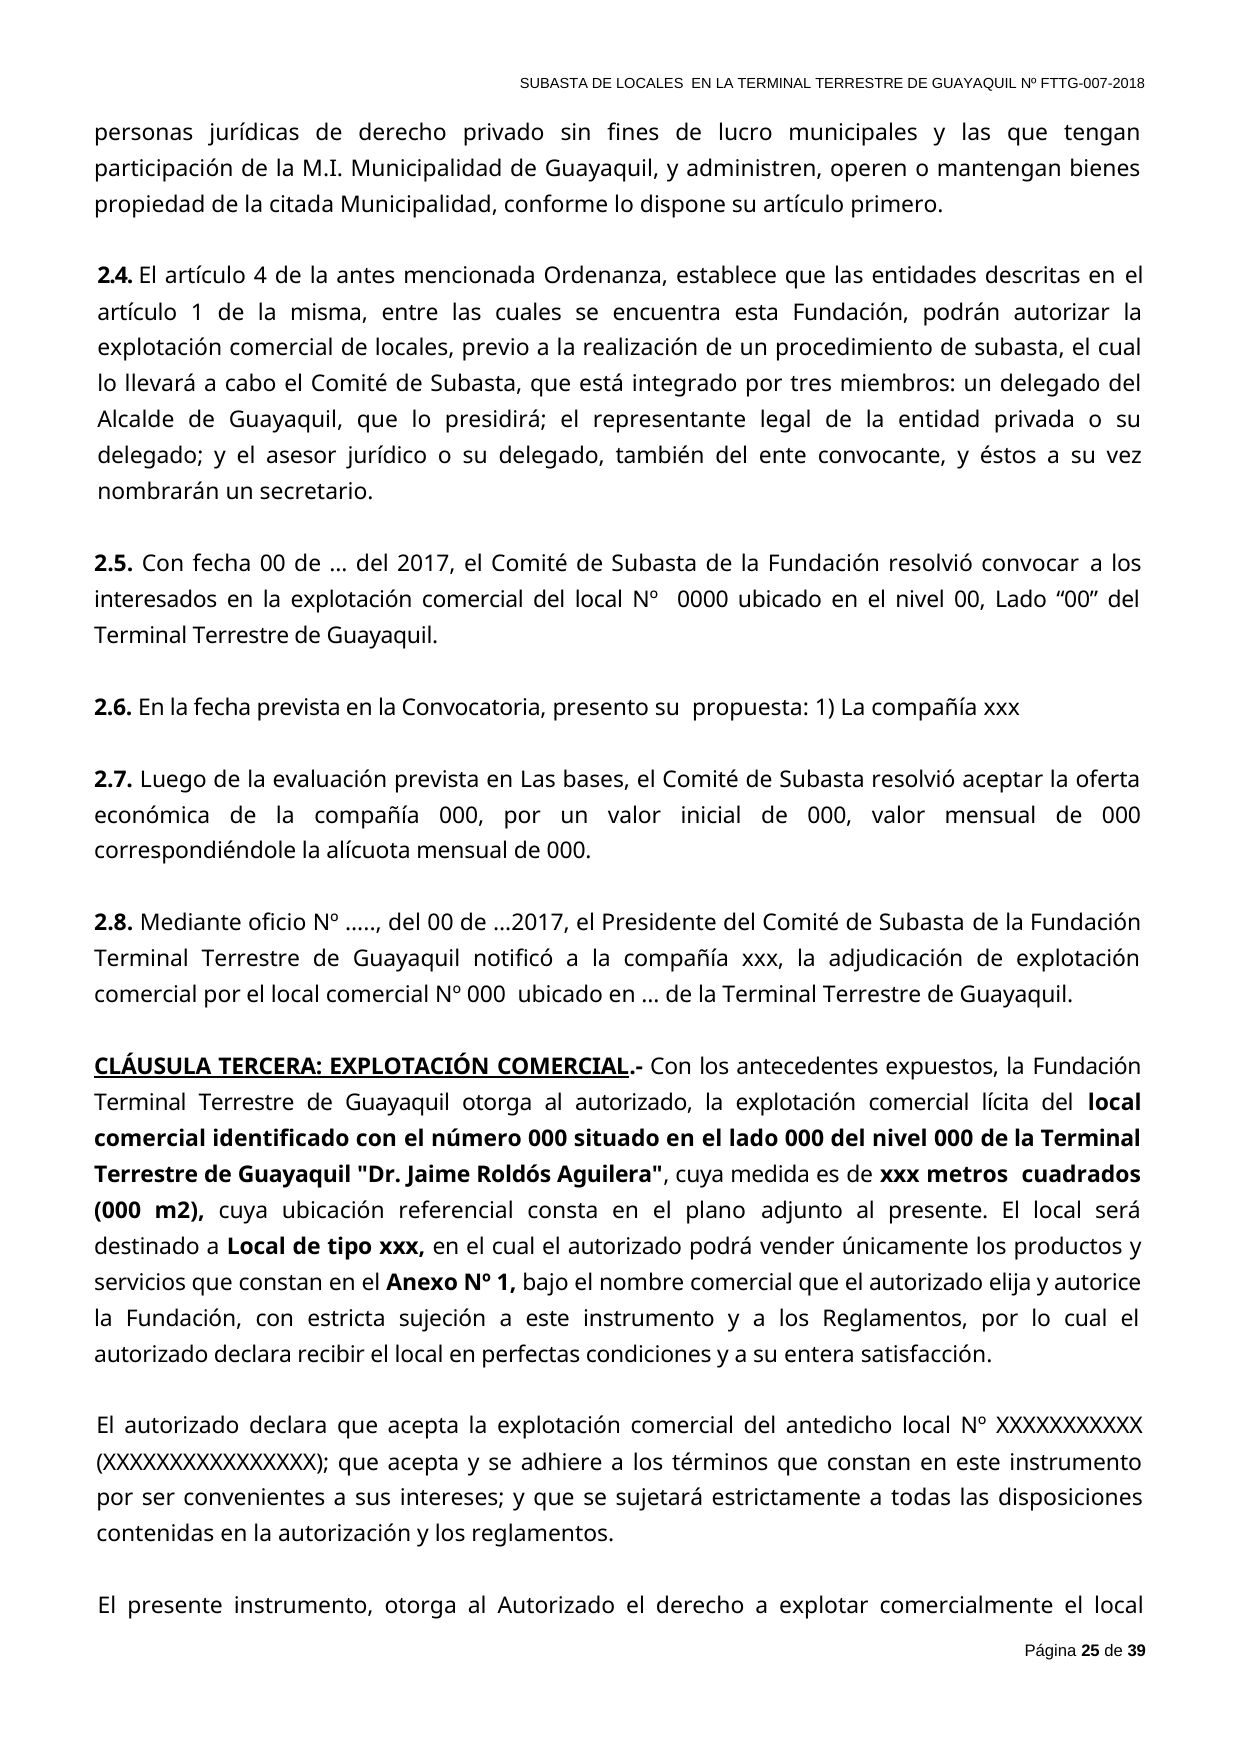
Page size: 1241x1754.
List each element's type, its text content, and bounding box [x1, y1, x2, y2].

text 2.8. Mediante oficio Nº ….., del 00 de …2017, el Presidente del Comité de Subasta de la Fundación Terminal Terrestre de Guayaquil notificó a la compañía xxx, la adjudicación de explotación comercial por el local comercial Nº 000 ubicado en … de la Terminal Terrestre de Guayaquil. [94, 906, 1141, 1009]
text El autorizado declara que acepta la explotación comercial del antedicho local Nº XXXXXXXXXXX (XXXXXXXXXXXXXXXX); que acepta y se adhiere a los términos que constan en este instrumento por ser convenientes a sus intereses; y que se sujetará estrictamente a todas las disposiciones contenidas en la autorización y los reglamentos. [96, 1409, 1143, 1548]
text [94, 116, 1142, 219]
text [97, 1589, 1145, 1620]
text 2.6. En la fecha prevista en la Convocatoria, presento su propuesta: 1) La compañía xxx [94, 691, 1141, 722]
text 2.4. El artículo 4 de la antes mencionada Ordenanza, establece que las entidades descritas en el artículo 1 de la misma, entre las cuales se encuentra esta Fundación, podrán autorizar la explotación comercial de locales, previo a la realización de un procedimiento de subasta, el cual lo llevará a cabo el Comité de Subasta, que está integrado por tres miembros: un delegado del Alcalde de Guayaquil, que lo presidirá; el representante legal de la entidad privada o su delegado; y el asesor jurídico o su delegado, también del ente convocante, y éstos a su vez nombrarán un secretario. [97, 259, 1143, 506]
text CLÁUSULA TERCERA: EXPLOTACIÓN COMERCIAL.- Con los antecedentes expuestos, la Fundación Terminal Terrestre de Guayaquil otorga al autorizado, la explotación comercial lícita del local comercial identificado con el número 000 situado en el lado 000 del nivel 000 de la Terminal Terrestre de Guayaquil "Dr. Jaime Roldós Aguilera", cuya medida es de xxx metros cuadrados (000 m2), cuya ubicación referencial consta en el plano adjunto al presente. El local será destinado a Local de tipo xxx, en el cual el autorizado podrá vender únicamente los productos y servicios que constan en el Anexo Nº 1, bajo el nombre comercial que el autorizado elija y autorice la Fundación, con estricta sujeción a este instrumento y a los Reglamentos, por lo cual el autorizado declara recibir el local en perfectas condiciones y a su entera satisfacción. [94, 1050, 1141, 1369]
text 2.5. Con fecha 00 de … del 2017, el Comité de Subasta de la Fundación resolvió convocar a los interesados en la explotación comercial del local Nº 0000 ubicado en el nivel 00, Lado “00” del Terminal Terrestre de Guayaquil. [94, 547, 1141, 650]
text 2.7. Luego de la evaluación prevista en Las bases, el Comité de Subasta resolvió aceptar la oferta económica de la compañía 000, por un valor inicial de 000, valor mensual de 000 correspondiéndole la alícuota mensual de 000. [94, 763, 1142, 866]
